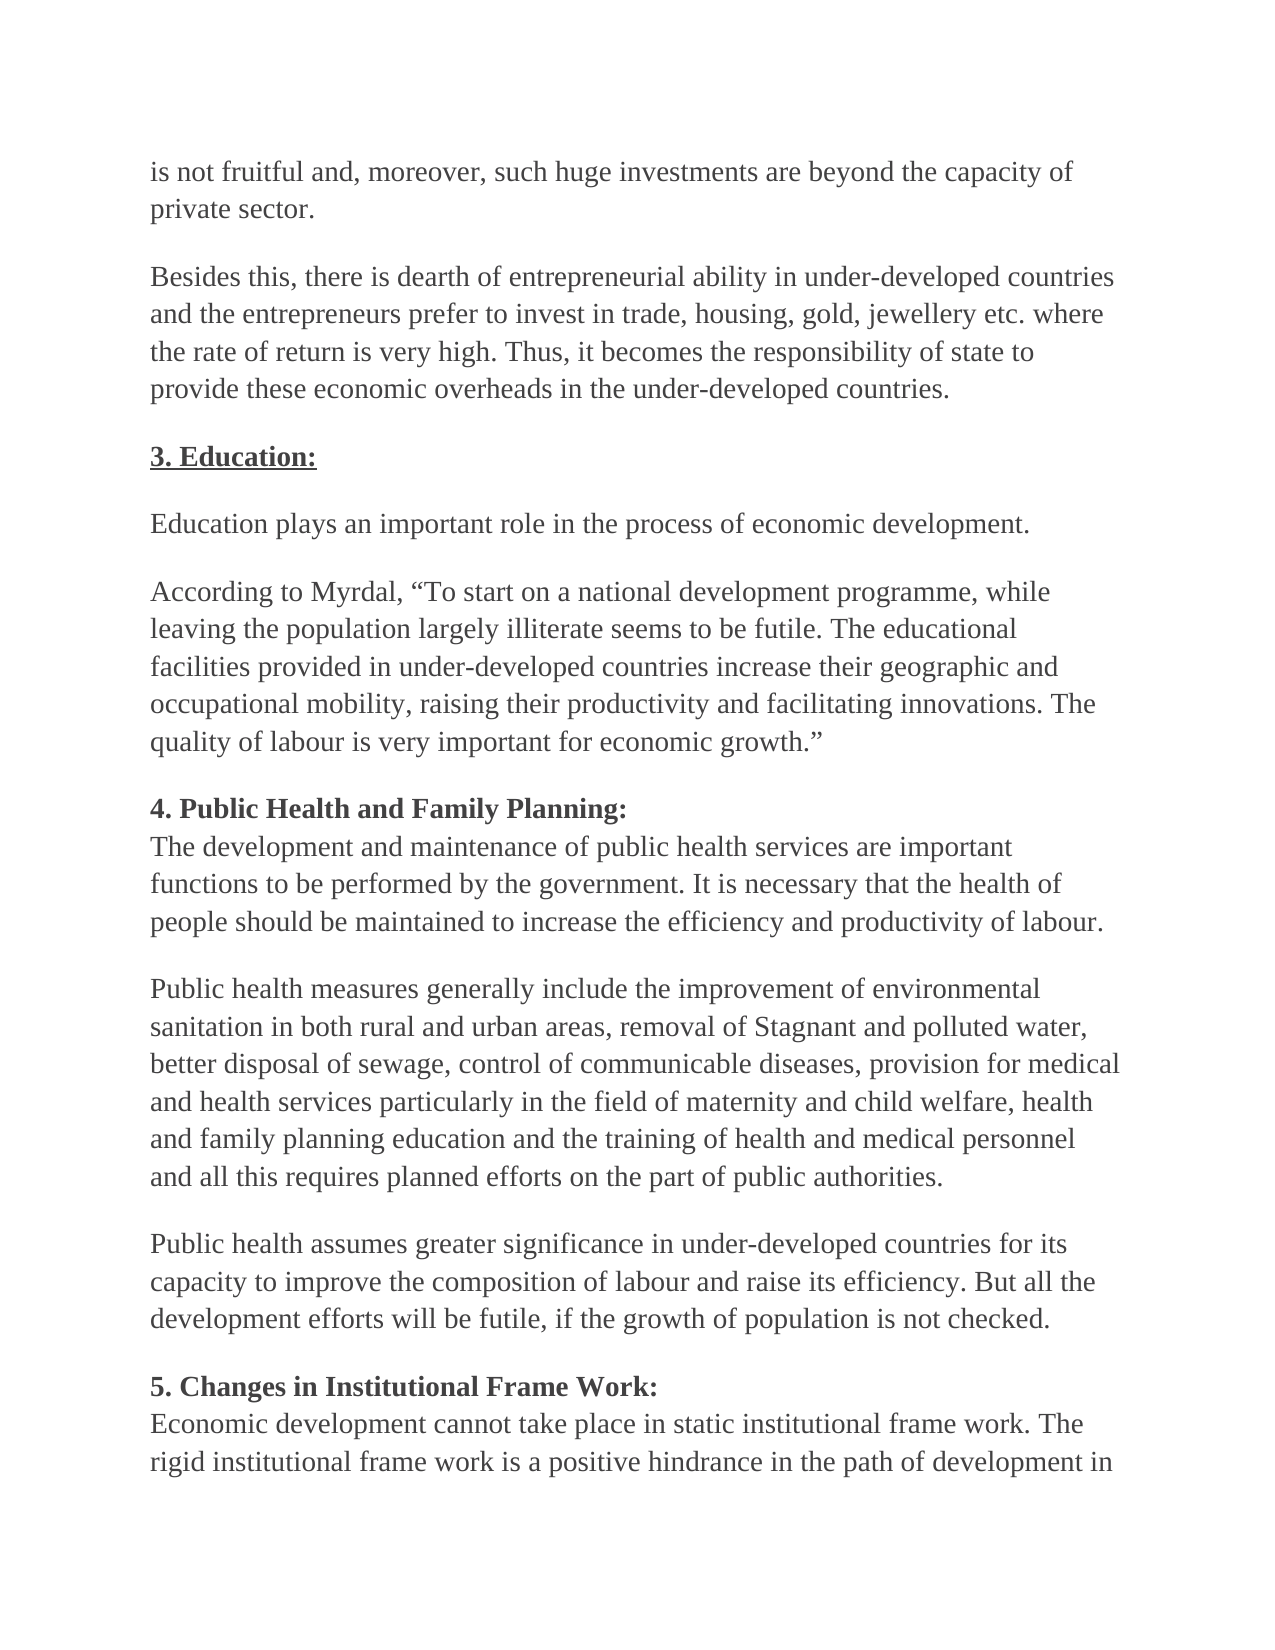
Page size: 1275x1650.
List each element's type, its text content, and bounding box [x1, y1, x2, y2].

text 3. Education: [150, 435, 1125, 472]
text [150, 150, 1125, 225]
text Besides this, there is dearth of entrepreneurial ability in under-developed countries and the entrepreneurs prefer to invest in trade, housing, gold, jewellery etc. where the rate of return is very high. Thus, it becomes the responsibility of state to provide these economic overheads in the under-developed countries. [150, 255, 1125, 405]
text Public health assumes greater significance in under-developed countries for its capacity to improve the composition of labour and raise its efficiency. But all the development efforts will be futile, if the growth of population is not checked. [150, 1222, 1125, 1335]
text According to Myrdal, “To start on a national development programme, while leaving the population largely illiterate seems to be futile. The educational facilities provided in under-developed countries increase their geographic and occupational mobility, raising their productivity and facilitating innovations. The quality of labour is very important for economic growth.” [150, 570, 1125, 757]
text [150, 1402, 1125, 1477]
text Education plays an important role in the process of economic development. [150, 502, 1125, 540]
text The development and maintenance of public health services are important functions to be performed by the government. It is necessary that the health of people should be maintained to increase the efficiency and productivity of labour. [150, 825, 1125, 937]
text 5. Changes in Institutional Frame Work: [150, 1365, 1125, 1402]
text Public health measures generally include the improvement of environmental sanitation in both rural and urban areas, removal of Stagnant and polluted water, better disposal of sewage, control of communicable diseases, provision for medical and health services particularly in the field of maternity and child welfare, health and family planning education and the training of health and medical personnel and all this requires planned efforts on the part of public authorities. [150, 967, 1125, 1192]
text 4. Public Health and Family Planning: [150, 787, 1125, 825]
